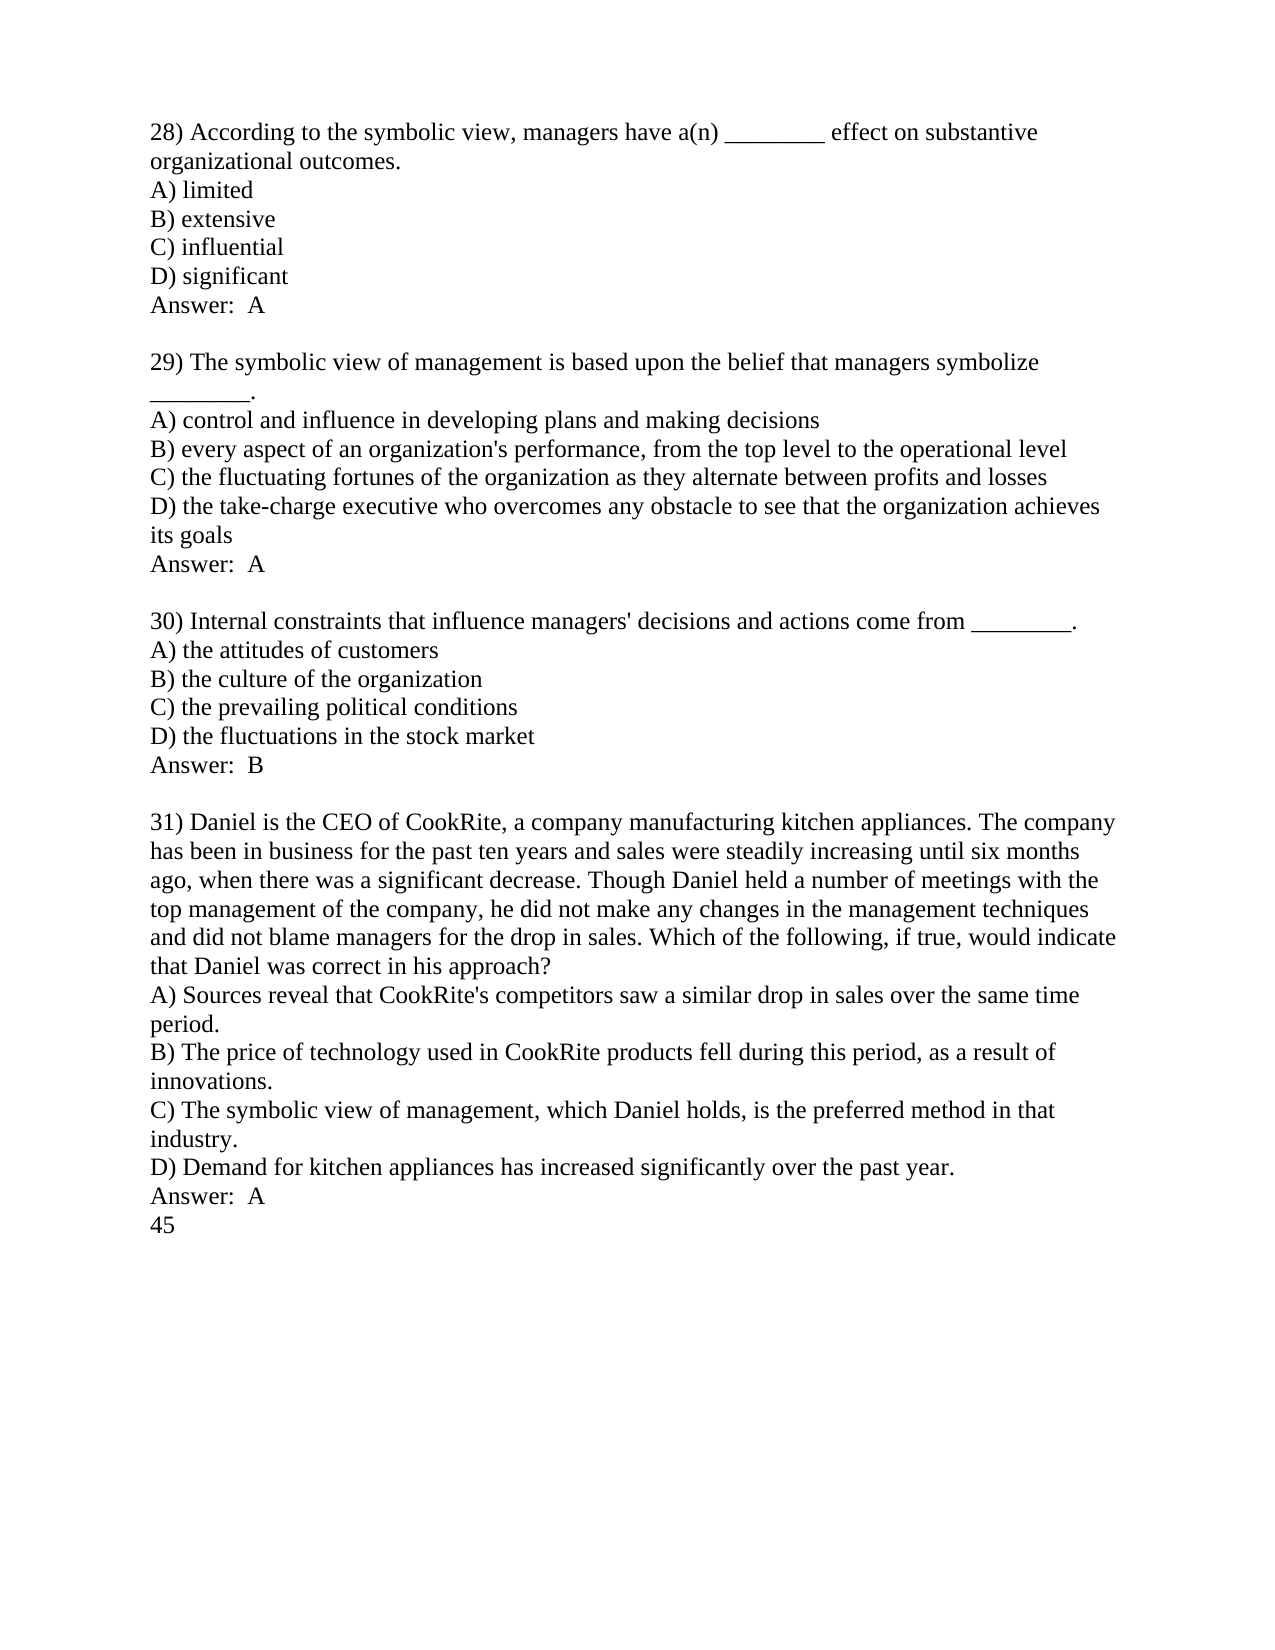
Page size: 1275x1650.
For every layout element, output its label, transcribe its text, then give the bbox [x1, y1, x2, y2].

text C) the prevailing political conditions [150, 692, 1125, 721]
text B) The price of technology used in CookRite products fell during this period, as a result of innovations. [150, 1037, 1125, 1095]
text 31) Daniel is the CEO of CookRite, a company manufacturing kitchen appliances. The company has been in business for the past ten years and sales were steadily increasing until six months ago, when there was a significant decrease. Though Daniel held a number of meetings with the top management of the company, he did not make any changes in the management techniques and did not blame managers for the drop in sales. Which of the following, if true, would indicate that Daniel was correct in his approach? [150, 807, 1125, 980]
text Answer: A [150, 549, 1125, 577]
text Answer: A [150, 290, 1125, 319]
text A) limited [150, 175, 1125, 204]
text C) The symbolic view of management, which Daniel holds, is the preferred method in that industry. [150, 1095, 1125, 1152]
text Answer: A [150, 1181, 1125, 1210]
text C) the fluctuating fortunes of the organization as they alternate between profits and losses [150, 462, 1125, 491]
text Answer: B [150, 750, 1125, 779]
text B) extensive [150, 204, 1125, 232]
text A) Sources reveal that CookRite's competitors saw a similar drop in sales over the same time period. [150, 980, 1125, 1037]
text D) significant [150, 261, 1125, 290]
text A) control and influence in developing plans and making decisions [150, 405, 1125, 434]
text D) Demand for kitchen appliances has increased significantly over the past year. [150, 1152, 1125, 1181]
text B) the culture of the organization [150, 664, 1125, 692]
text 45 [150, 1210, 1125, 1239]
text B) every aspect of an organization's performance, from the top level to the operational level [150, 434, 1125, 462]
text 29) The symbolic view of management is based upon the belief that managers symbolize ________. [150, 347, 1125, 405]
text 28) According to the symbolic view, managers have a(n) ________ effect on substantive organizational outcomes. [150, 117, 1125, 175]
text D) the take-charge executive who overcomes any obstacle to see that the organization achieves its goals [150, 491, 1125, 549]
text C) influential [150, 232, 1125, 261]
text A) the attitudes of customers [150, 635, 1125, 664]
text D) the fluctuations in the stock market [150, 721, 1125, 750]
text 30) Internal constraints that influence managers' decisions and actions come from ________. [150, 606, 1125, 635]
